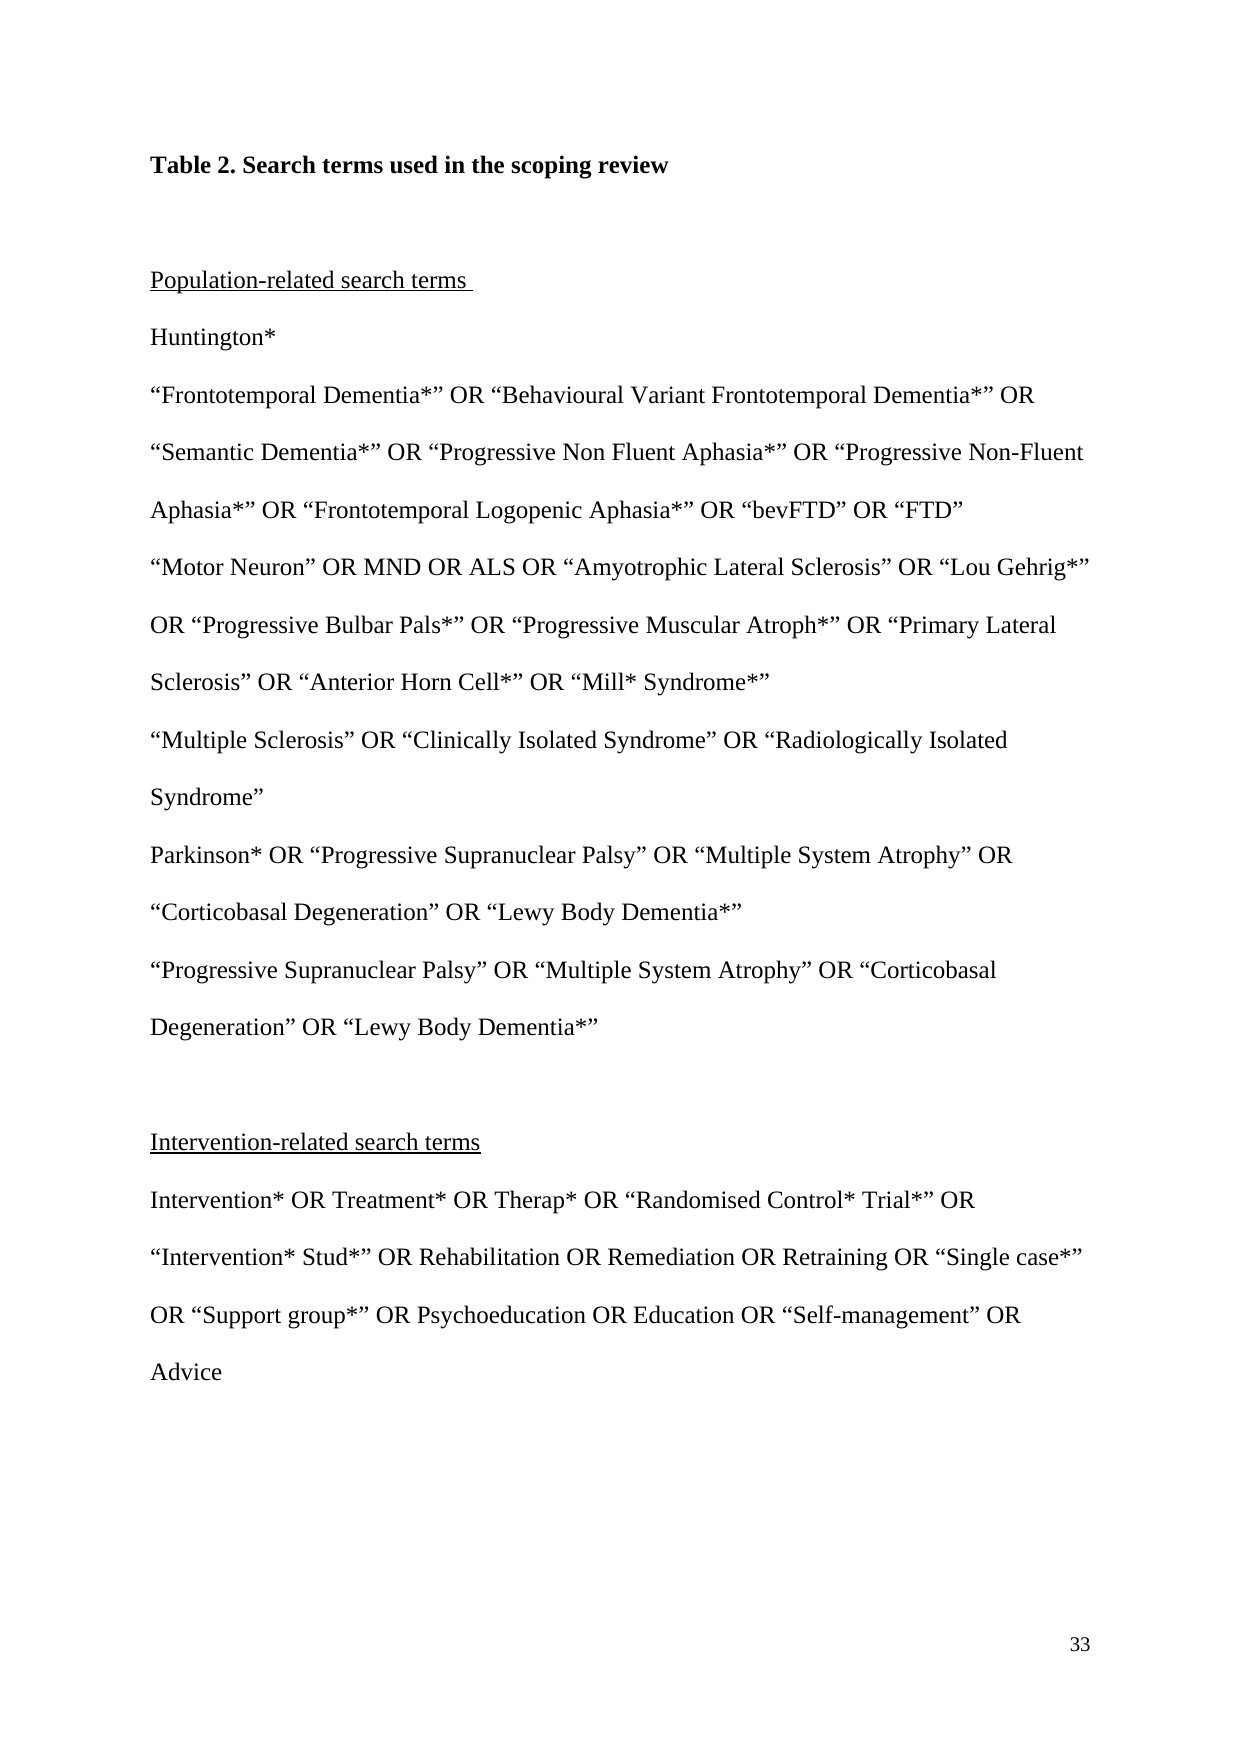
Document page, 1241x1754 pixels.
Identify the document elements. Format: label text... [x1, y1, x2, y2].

text Table 2. Search terms used in the scoping review [150, 150, 1090, 179]
text Population-related search terms [150, 265, 1090, 294]
text “Frontotemporal Dementia*” OR “Behavioural Variant Frontotemporal Dementia*” OR “Semantic Dementia*” OR “Progressive Non Fluent Aphasia*” OR “Progressive Non-Fluent Aphasia*” OR “Frontotemporal Logopenic Aphasia*” OR “bevFTD” OR “FTD” [150, 380, 1090, 524]
text Intervention-related search terms [150, 1127, 1090, 1156]
text Parkinson* OR “Progressive Supranuclear Palsy” OR “Multiple System Atrophy” OR “Corticobasal Degeneration” OR “Lewy Body Dementia*” [150, 840, 1090, 926]
text “Motor Neuron” OR MND OR ALS OR “Amyotrophic Lateral Sclerosis” OR “Lou Gehrig*” OR “Progressive Bulbar Pals*” OR “Progressive Muscular Atroph*” OR “Primary Lateral Sclerosis” OR “Anterior Horn Cell*” OR “Mill* Syndrome*” [150, 552, 1090, 696]
text Intervention* OR Treatment* OR Therap* OR “Randomised Control* Trial*” OR “Intervention* Stud*” OR Rehabilitation OR Remediation OR Retraining OR “Single case*” OR “Support group*” OR Psychoeducation OR Education OR “Self-management” OR Advice [150, 1185, 1090, 1386]
text Huntington* [150, 322, 1090, 351]
text “Multiple Sclerosis” OR “Clinically Isolated Syndrome” OR “Radiologically Isolated Syndrome” [150, 725, 1090, 811]
text “Progressive Supranuclear Palsy” OR “Multiple System Atrophy” OR “Corticobasal Degeneration” OR “Lewy Body Dementia*” [150, 955, 1090, 1041]
